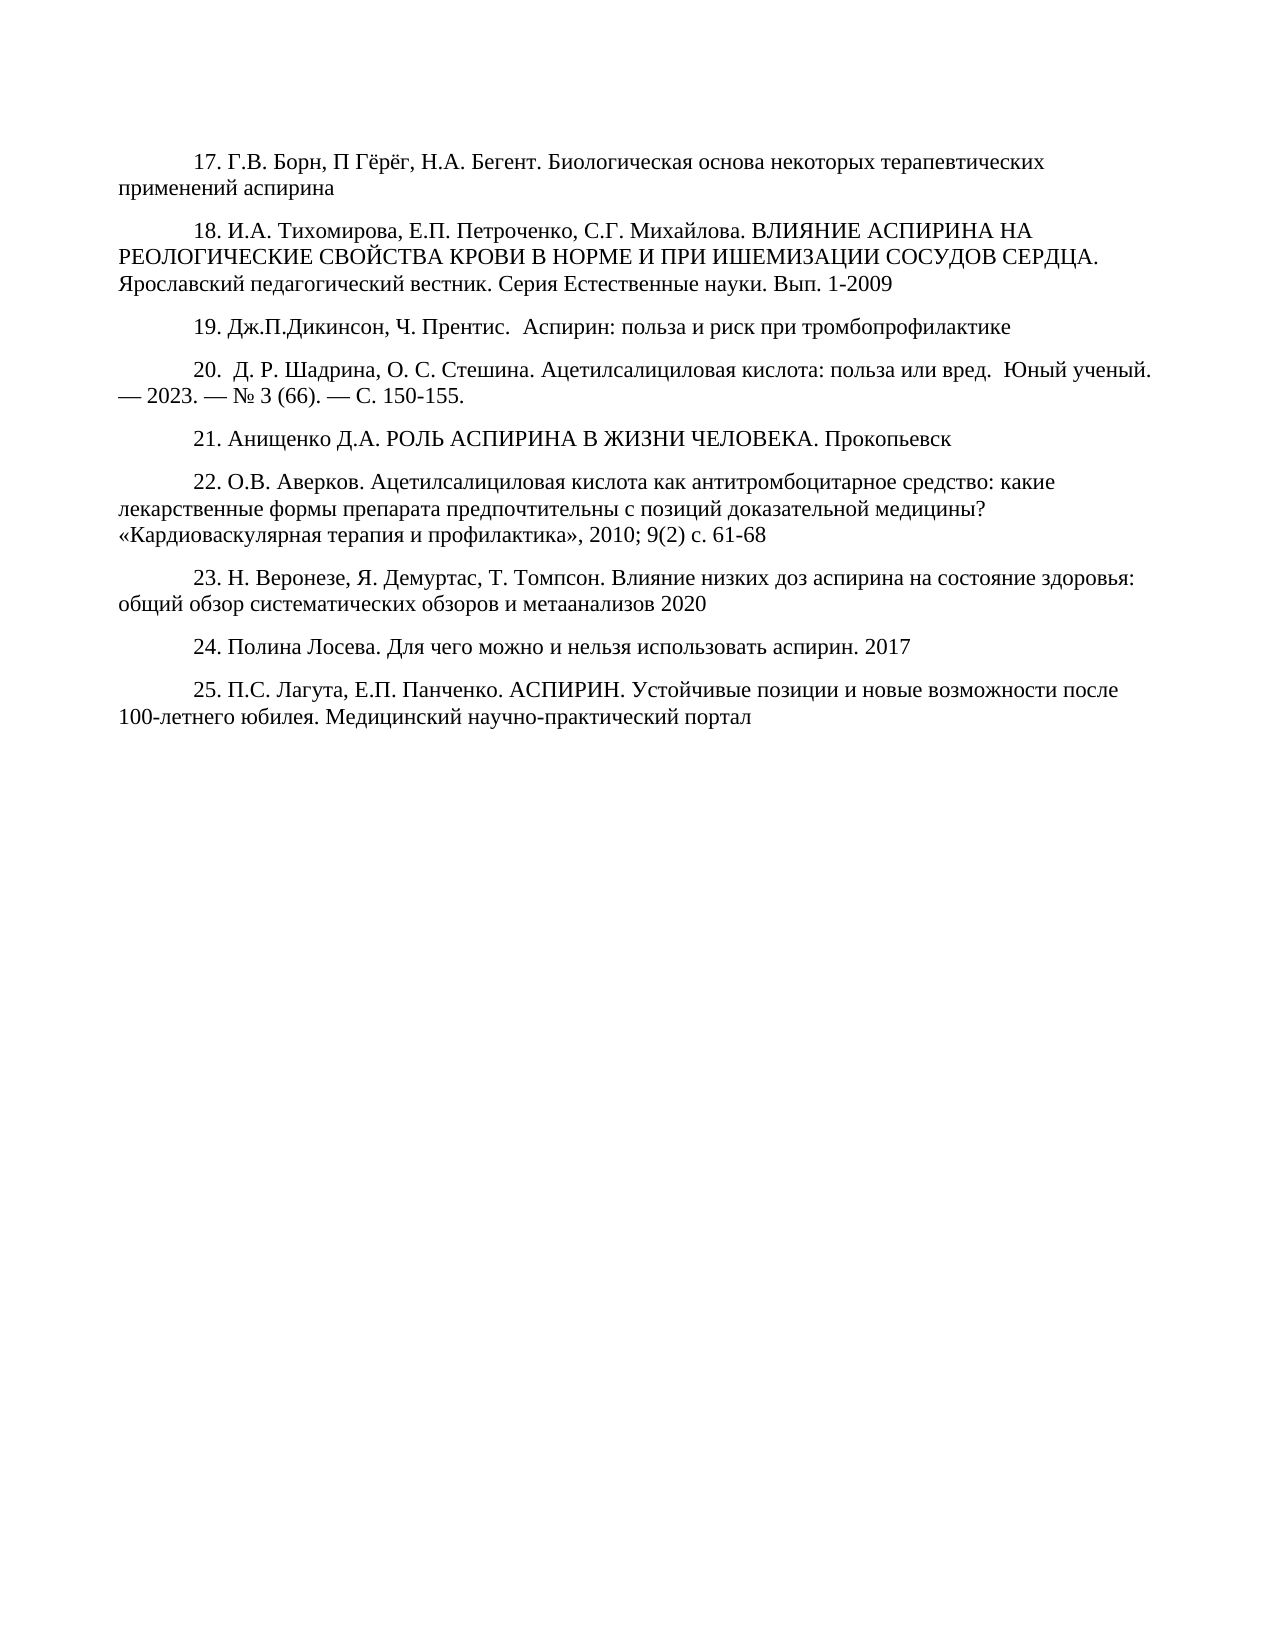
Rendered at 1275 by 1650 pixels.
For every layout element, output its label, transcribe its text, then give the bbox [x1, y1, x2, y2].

text 23. Н. Веронезе, Я. Демуртас, Т. Томпсон. Влияние низких доз аспирина на состояние здоровья: общий обзор систематических обзоров и метаанализов 2020 [118, 564, 1157, 617]
text 21. Анищенко Д.А. РОЛЬ АСПИРИНА В ЖИЗНИ ЧЕЛОВЕКА. Прокопьевск [118, 425, 1157, 452]
text 19. Дж.П.Дикинсон, Ч. Прентис. Аспирин: польза и риск при тромбопрофилактике [118, 313, 1157, 339]
text 24. Полина Лосева. Для чего можно и нельзя использовать аспирин. 2017 [118, 633, 1157, 660]
text 18. И.А. Тихомирова, Е.П. Петроченко, С.Г. Михайлова. ВЛИЯНИЕ АСПИРИНА НА РЕОЛОГИЧЕСКИЕ СВОЙСТВА КРОВИ В НОРМЕ И ПРИ ИШЕМИЗАЦИИ СОСУДОВ СЕРДЦА. Ярославский педагогический вестник. Серия Естественные науки. Вып. 1-2009 [118, 217, 1157, 296]
text 25. П.С. Лагута, Е.П. Панченко. АСПИРИН. Устойчивые позиции и новые возможности после 100-летнего юбилея. Медицинский научно-практический портал [118, 676, 1157, 729]
text 20. Д. Р. Шадрина, О. С. Стешина. Ацетилсалициловая кислота: польза или вред. Юный ученый. — 2023. — № 3 (66). — С. 150-155. [118, 356, 1157, 408]
text 17. Г.В. Борн, П Гёрёг, Н.А. Бегент. Биологическая основа некоторых терапевтических применений аспирина [118, 148, 1157, 200]
text 22. О.В. Аверков. Ацетилсалициловая кислота как антитромбоцитарное средство: какие лекарственные формы препарата предпочтительны с позиций доказательной медицины? «Кардиоваскулярная терапия и профилактика», 2010; 9(2) с. 61-68 [118, 468, 1157, 547]
